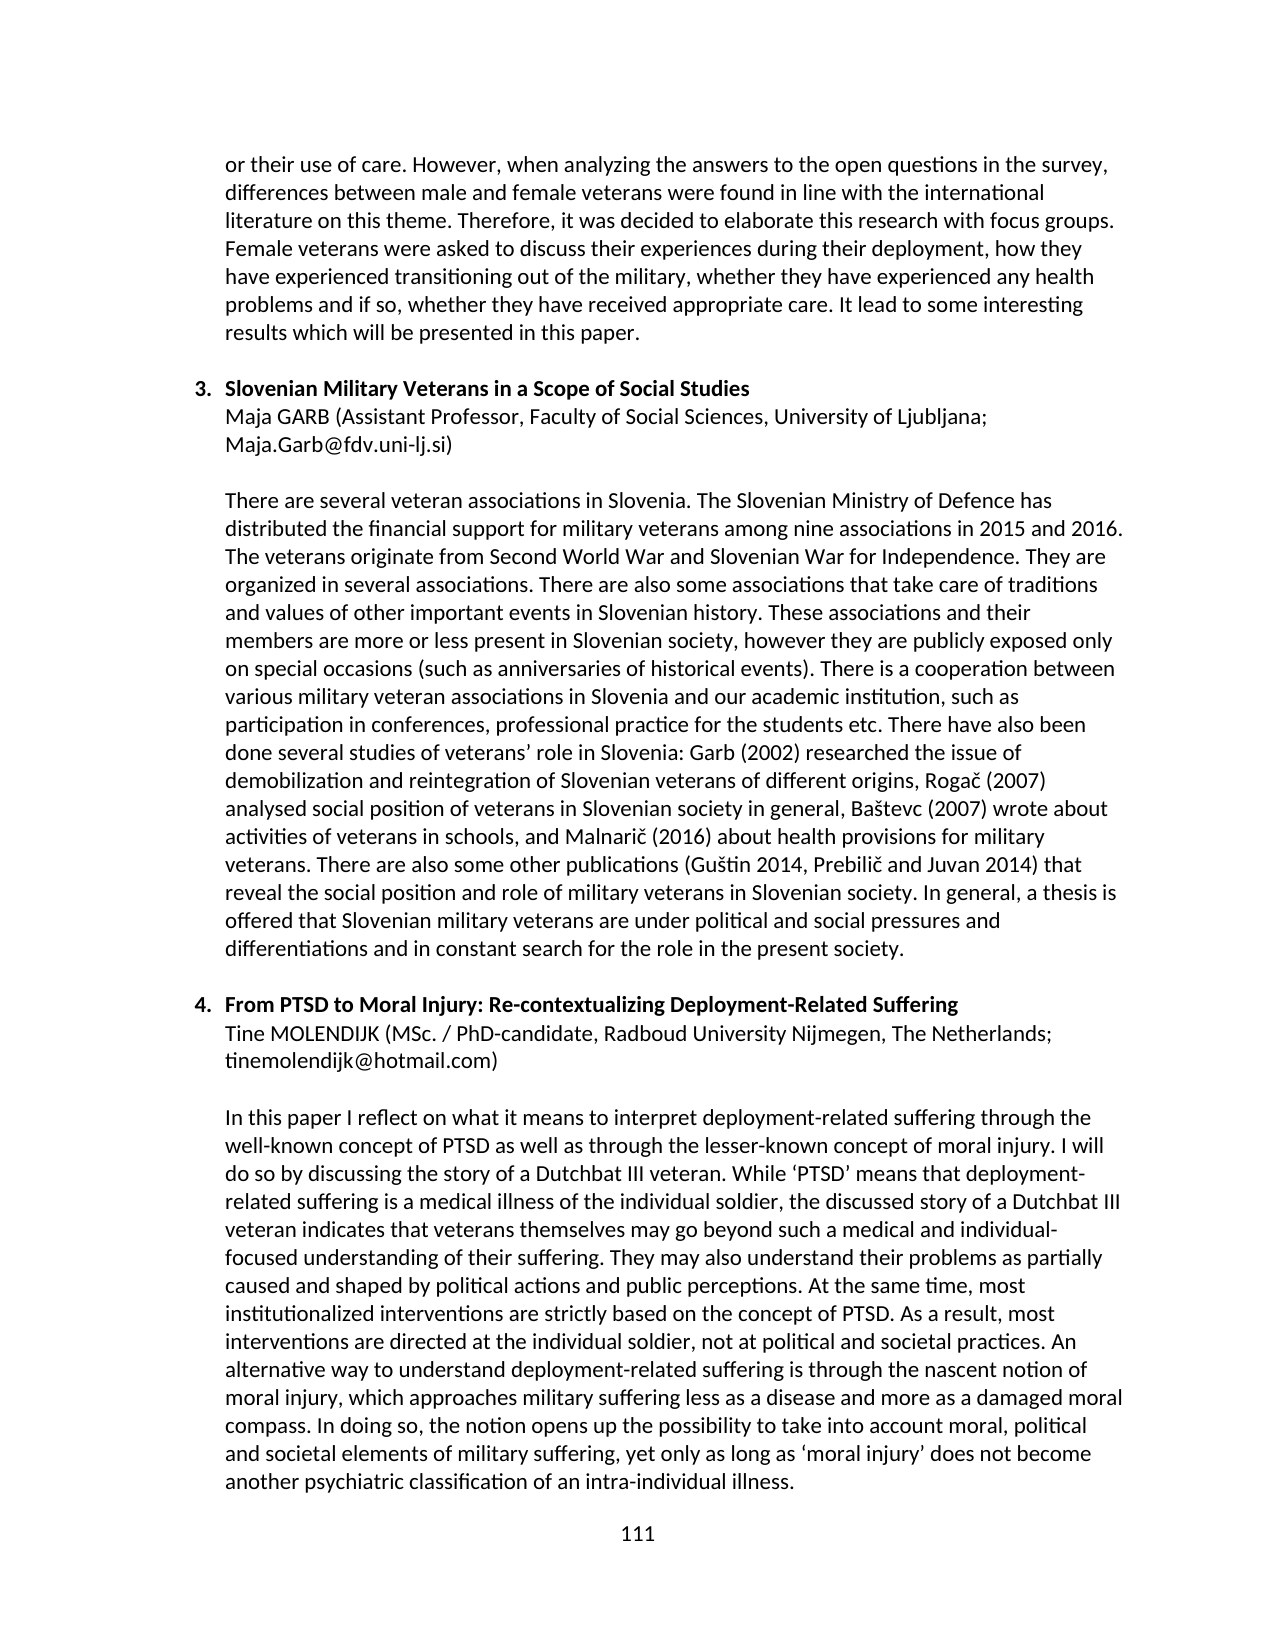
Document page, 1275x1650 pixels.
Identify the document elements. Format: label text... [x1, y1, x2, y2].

text There are several veteran associations in Slovenia. The Slovenian Ministry of Defence has distributed the financial support for military veterans among nine associations in 2015 and 2016. The veterans originate from Second World War and Slovenian War for Independence. They are organized in several associations. There are also some associations that take care of traditions and values of other important events in Slovenian history. These associations and their members are more or less present in Slovenian society, however they are publicly exposed only on special occasions (such as anniversaries of historical events). There is a cooperation between various military veteran associations in Slovenia and our academic institution, such as participation in conferences, professional practice for the students etc. There have also been done several studies of veterans’ role in Slovenia: Garb (2002) researched the issue of demobilization and reintegration of Slovenian veterans of different origins, Rogač (2007) analysed social position of veterans in Slovenian society in general, Baštevc (2007) wrote about activities of veterans in schools, and Malnarič (2016) about health provisions for military veterans. There are also some other publications (Guštin 2014, Prebilič and Juvan 2014) that reveal the social position and role of military veterans in Slovenian society. In general, a thesis is offered that Slovenian military veterans are under political and social pressures and differentiations and in constant search for the role in the present society. [225, 486, 1125, 963]
text Maja GARB (Assistant Professor, Faculty of Social Sciences, University of Ljubljana; Maja.Garb@fdv.uni-lj.si) [225, 402, 1125, 458]
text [225, 150, 1125, 346]
list Slovenian Military Veterans in a Scope of Social Studies [194, 374, 1125, 402]
list From PTSD to Moral Injury: Re-contextualizing Deployment-Related Suffering [194, 991, 1125, 1019]
text In this paper I reflect on what it means to interpret deployment-related suffering through the well-known concept of PTSD as well as through the lesser-known concept of moral injury. I will do so by discussing the story of a Dutchbat III veteran. While ‘PTSD’ means that deployment-related suffering is a medical illness of the individual soldier, the discussed story of a Dutchbat III veteran indicates that veterans themselves may go beyond such a medical and individual-focused understanding of their suffering. They may also understand their problems as partially caused and shaped by political actions and public perceptions. At the same time, most institutionalized interventions are strictly based on the concept of PTSD. As a result, most interventions are directed at the individual soldier, not at political and societal practices. An alternative way to understand deployment-related suffering is through the nascent notion of moral injury, which approaches military suffering less as a disease and more as a damaged moral compass. In doing so, the notion opens up the possibility to take into account moral, political and societal elements of military suffering, yet only as long as ‘moral injury’ does not become another psychiatric classification of an intra-individual illness. [225, 1103, 1125, 1495]
text Tine MOLENDIJK (MSc. / PhD-candidate, Radboud University Nijmegen, The Netherlands; tinemolendijk@hotmail.com) [225, 1019, 1125, 1075]
